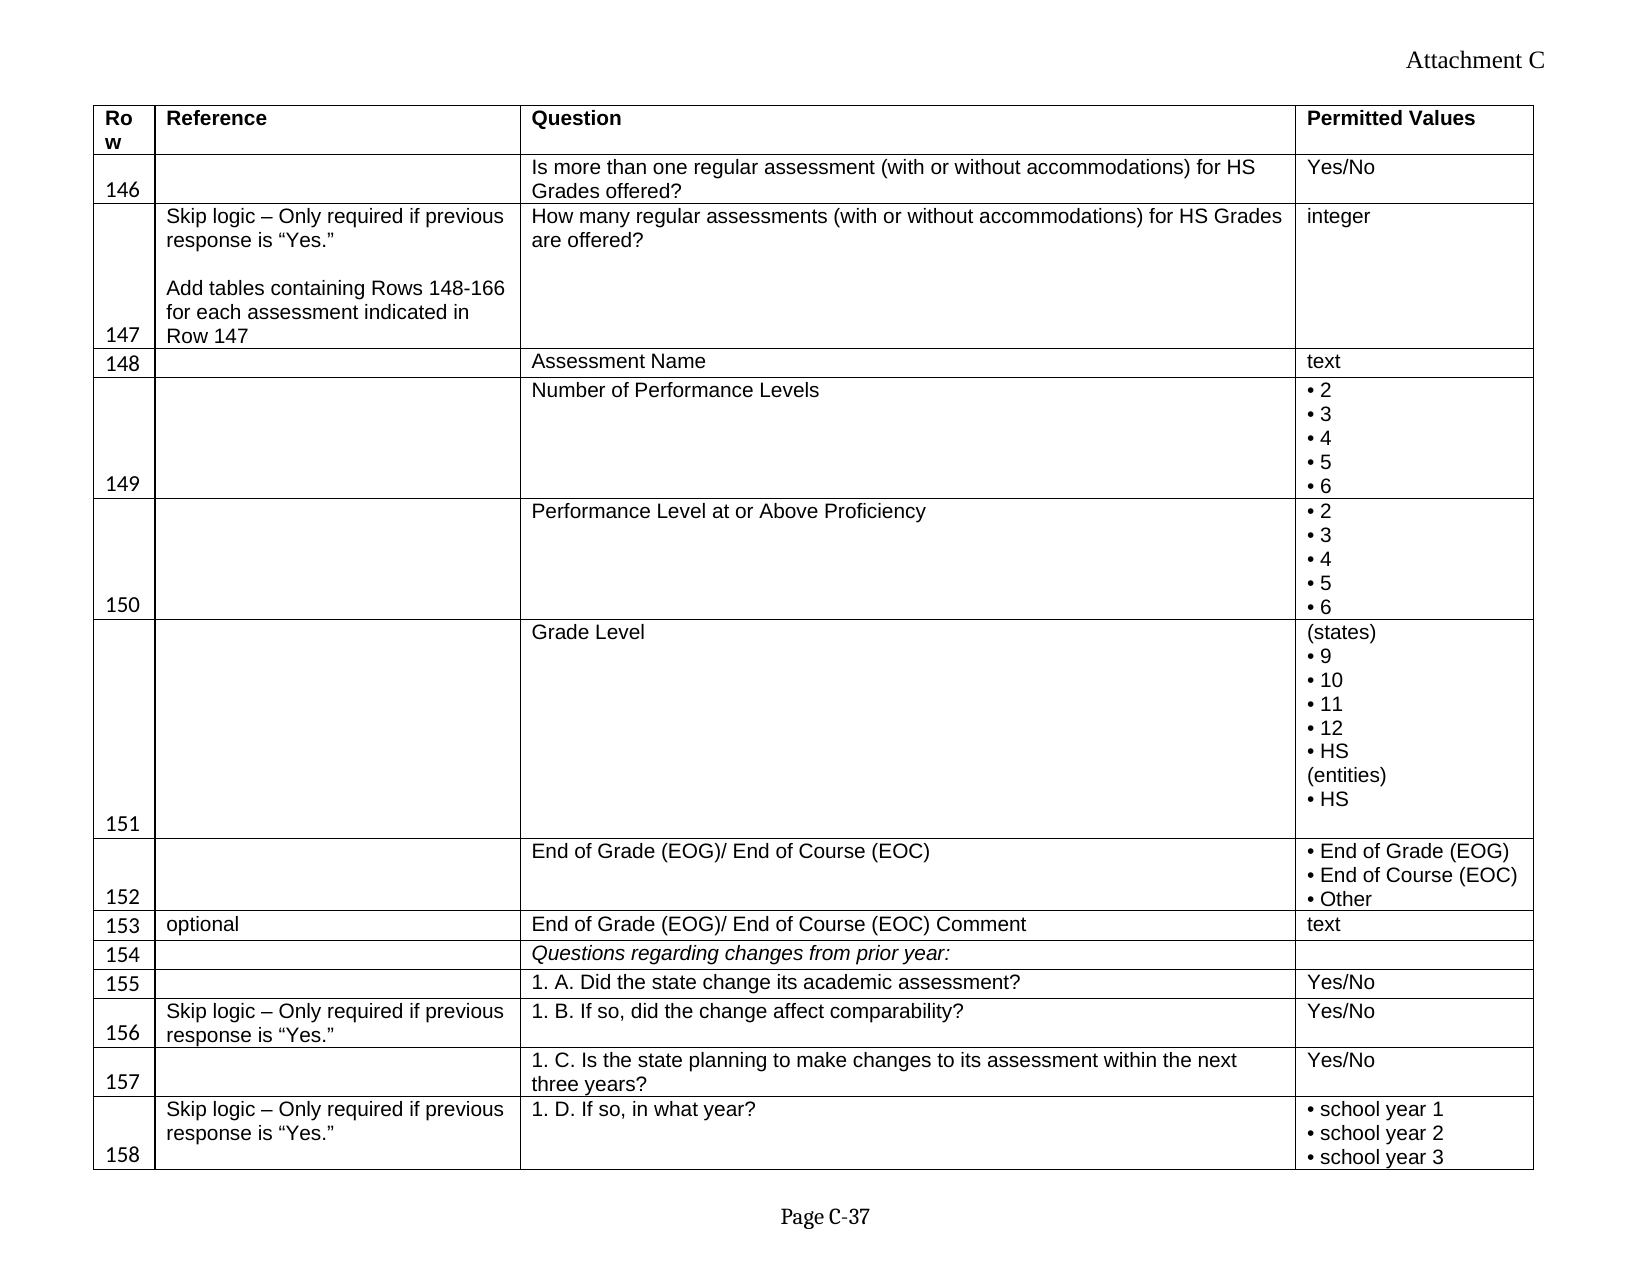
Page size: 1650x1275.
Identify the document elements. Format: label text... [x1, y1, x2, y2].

table_cell Skip logic – Only required if previous response is “Yes.” [156, 999, 520, 1047]
table_header Permitted Values [1296, 106, 1533, 154]
table_cell [156, 620, 520, 837]
table_cell Yes/No [1296, 999, 1533, 1047]
table_cell text [1296, 911, 1533, 939]
table_cell Is more than one regular assessment (with or without accommodations) for HS Grades offered? [521, 155, 1295, 203]
table_header Reference [156, 106, 520, 154]
table_cell 152 [94, 839, 154, 910]
table_cell 153 [94, 911, 154, 939]
table_cell 156 [94, 999, 154, 1047]
table_cell 147 [94, 204, 154, 348]
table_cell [156, 1097, 520, 1168]
table_cell • school year 1 • school year 2 • school year 3 [1296, 1097, 1533, 1168]
table_cell End of Grade (EOG)/ End of Course (EOC) Comment [521, 911, 1295, 939]
table_cell 149 [94, 378, 154, 498]
table_cell 151 [94, 620, 154, 837]
table_cell Grade Level [521, 620, 1295, 837]
table_cell (states) • 9 • 10 • 11 • 12 • HS (entities) • HS [1296, 620, 1533, 837]
table_cell How many regular assessments (with or without accommodations) for HS Grades are offered? [521, 204, 1295, 348]
table_cell [156, 839, 520, 910]
table_cell [156, 349, 520, 377]
table_cell • End of Grade (EOG) • End of Course (EOC) • Other [1296, 839, 1533, 910]
table_cell Yes/No [1296, 155, 1533, 203]
table_cell Number of Performance Levels [521, 378, 1295, 498]
table_cell 146 [94, 155, 154, 203]
table_cell 148 [94, 349, 154, 377]
table_cell integer [1296, 204, 1533, 348]
table_cell 1. D. If so, in what year? [521, 1097, 1295, 1168]
table_cell Yes/No [1296, 970, 1533, 998]
table_cell Yes/No [1296, 1048, 1533, 1096]
table_cell 157 [94, 1048, 154, 1096]
table_cell Performance Level at or Above Proficiency [521, 499, 1295, 618]
table_cell 150 [94, 499, 154, 618]
table_cell 1. B. If so, did the change affect comparability? [521, 999, 1295, 1047]
table_header Question [521, 106, 1295, 154]
table_cell Assessment Name [521, 349, 1295, 377]
table_cell [156, 941, 520, 968]
table_cell text [1296, 349, 1533, 377]
table_cell [156, 1048, 520, 1096]
table_cell 1. C. Is the state planning to make changes to its assessment within the next three years? [521, 1048, 1295, 1096]
table_cell Skip logic – Only required if previous response is “Yes.” Add tables containing Rows 148-166 for each assessment indicated in Row 147 [156, 204, 520, 348]
table_cell [156, 155, 520, 203]
table_cell [156, 499, 520, 618]
table_cell 158 [94, 1097, 154, 1168]
table_cell 154 [94, 941, 154, 968]
table_cell [156, 378, 520, 498]
table_cell End of Grade (EOG)/ End of Course (EOC) [521, 839, 1295, 910]
table_cell optional [156, 911, 520, 939]
table_cell [156, 970, 520, 998]
table_cell Questions regarding changes from prior year: [521, 941, 1295, 968]
table_cell • 2 • 3 • 4 • 5 • 6 [1296, 378, 1533, 498]
table_cell [1296, 941, 1533, 968]
table_cell 1. A. Did the state change its academic assessment? [521, 970, 1295, 998]
table_cell • 2 • 3 • 4 • 5 • 6 [1296, 499, 1533, 618]
table_header Row [94, 106, 154, 154]
table_cell 155 [94, 970, 154, 998]
